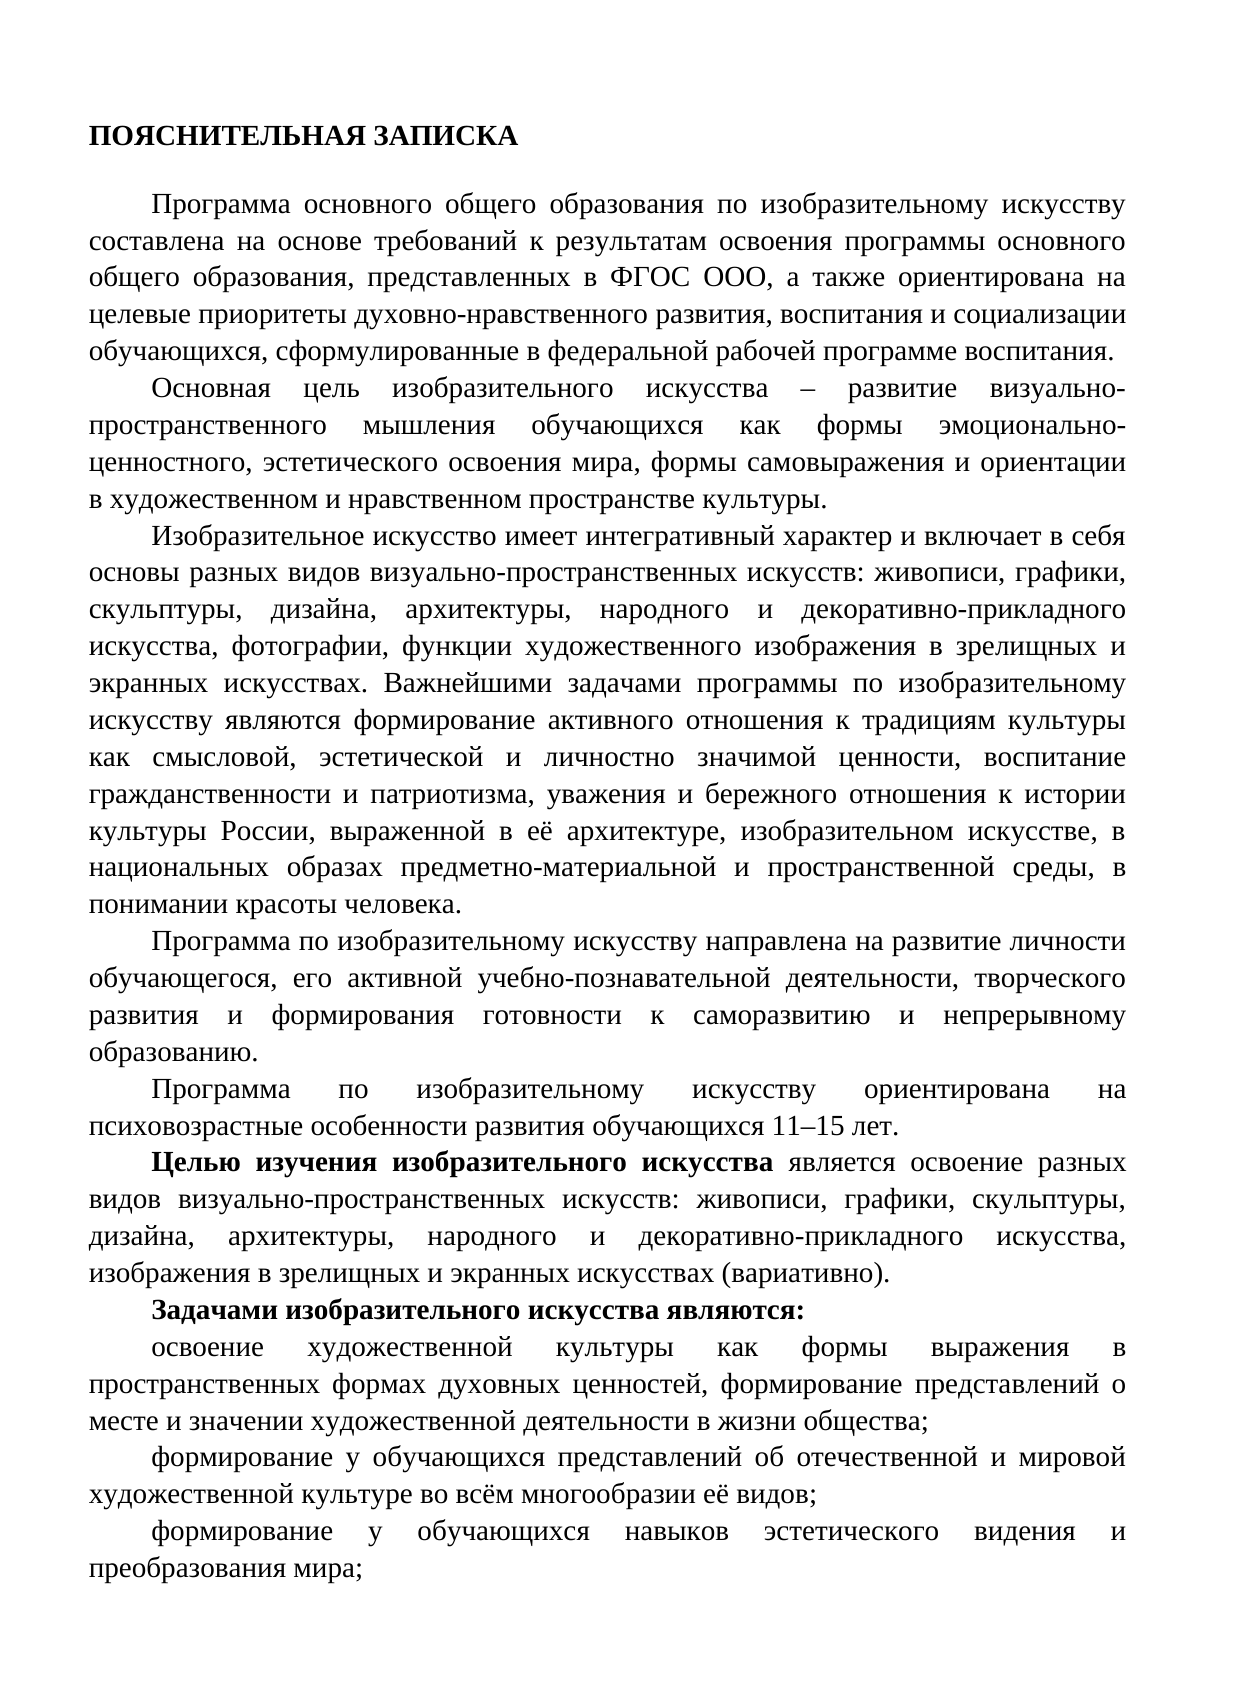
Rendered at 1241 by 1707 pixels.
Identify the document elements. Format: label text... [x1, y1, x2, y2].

text Основная цель изобразительного искусства – развитие визуально-пространственного мышления обучающихся как формы эмоционально-ценностного, эстетического освоения мира, формы самовыражения и ориентации в художественном и нравственном пространстве культуры. [88, 370, 1127, 514]
text формирование у обучающихся представлений об отечественной и мировой художественной культуре во всём многообразии её видов; [88, 1439, 1127, 1510]
text Задачами изобразительного искусства являются: [88, 1292, 1127, 1326]
text Программа основного общего образования по изобразительному искусству составлена на основе требований к результатам освоения программы основного общего образования, представленных в ФГОС ООО, а также ориентирована на целевые приоритеты духовно-нравственного развития, воспитания и социализации обучающихся, сформулированные в федеральной рабочей программе воспитания. [88, 186, 1127, 367]
text формирование у обучающихся навыков эстетического видения и преобразования мира; [88, 1513, 1127, 1584]
text Изобразительное искусство имеет интегративный характер и включает в себя основы разных видов визуально-пространственных искусств: живописи, графики, скульптуры, дизайна, архитектуры, народного и декоративно-прикладного искусства, фотографии, функции художественного изображения в зрелищных и экранных искусствах. Важнейшими задачами программы по изобразительному искусству являются формирование активного отношения к традициям культуры как смысловой, эстетической и личностно значимой ценности, воспитание гражданственности и патриотизма, уважения и бережного отношения к истории культуры России, выраженной в её архитектуре, изобразительном искусстве, в национальных образах предметно-материальной и пространственной среды, в понимании красоты человека. [88, 518, 1127, 920]
text Целью изучения изобразительного искусства является освоение разных видов визуально-пространственных искусств: живописи, графики, скульптуры, дизайна, архитектуры, народного и декоративно-прикладного искусства, изображения в зрелищных и экранных искусствах (вариативно). [88, 1144, 1127, 1289]
text Программа по изобразительному искусству направлена на развитие личности обучающегося, его активной учебно-познавательной деятельности, творческого развития и формирования готовности к саморазвитию и непрерывному образованию. [88, 923, 1127, 1067]
text освоение художественной культуры как формы выражения в пространственных формах духовных ценностей, формирование представлений о месте и значении художественной деятельности в жизни общества; [88, 1329, 1127, 1436]
text ПОЯСНИТЕЛЬНАЯ ЗАПИСКА [88, 118, 1127, 152]
text Программа по изобразительному искусству ориентирована на психовозрастные особенности развития обучающихся 11–15 лет. [88, 1071, 1127, 1141]
